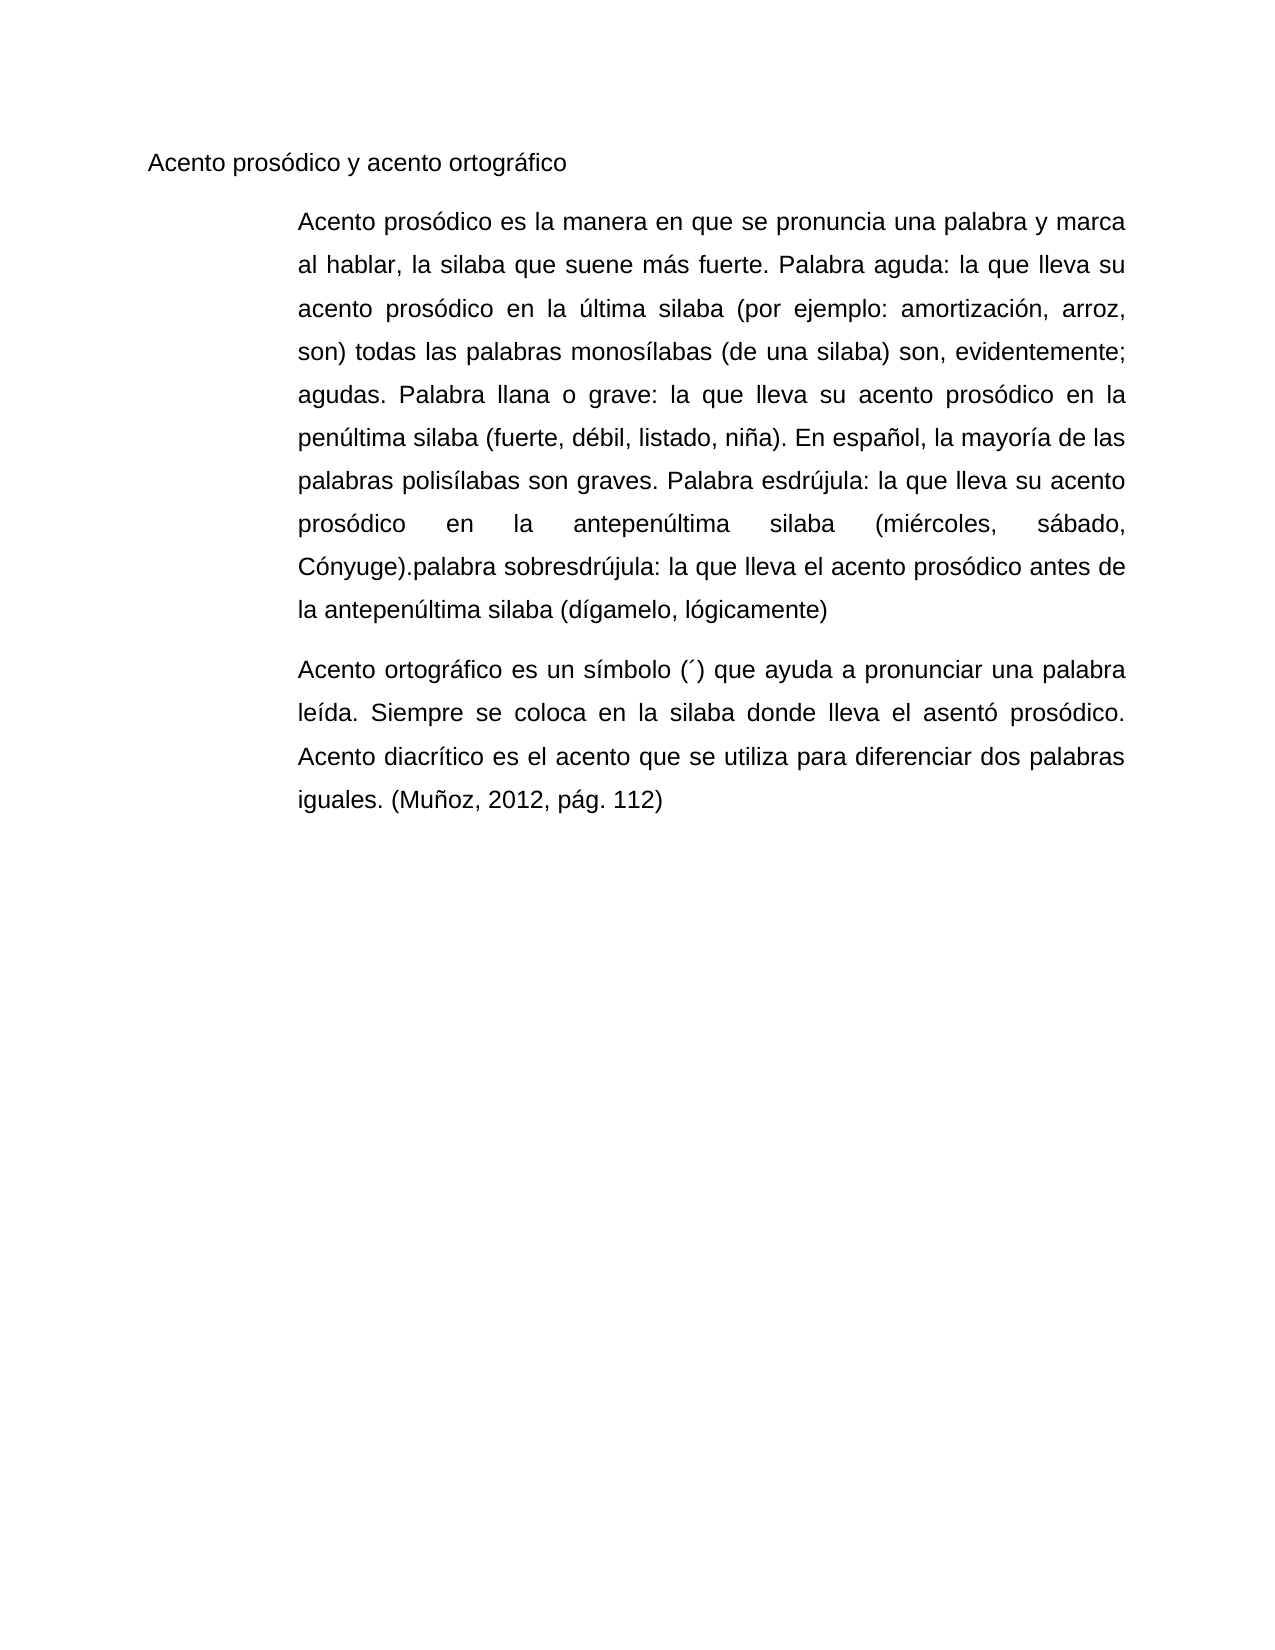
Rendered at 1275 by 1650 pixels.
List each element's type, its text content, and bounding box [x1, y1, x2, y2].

text Acento prosódico y acento ortográfico [148, 148, 1127, 176]
text Acento ortográfico es un símbolo (´) que ayuda a pronunciar una palabra leída. Siempre se coloca en la silaba donde lleva el asentó prosódico. Acento diacrítico es el acento que se utiliza para diferenciar dos palabras iguales. [298, 655, 1127, 813]
text Acento prosódico es la manera en que se pronuncia una palabra y marca al hablar, la silaba que suene más fuerte. Palabra aguda: la que lleva su acento prosódico en la última silaba (por ejemplo: amortización, arroz, son) todas las palabras monosílabas (de una silaba) son, evidentemente; agudas. Palabra llana o grave: la que lleva su acento prosódico en la penúltima silaba (fuerte, débil, listado, niña). En español, la mayoría de las palabras polisílabas son graves. Palabra esdrújula: la que lleva su acento prosódico en la antepenúltima silaba (miércoles, sábado, Cónyuge).palabra sobresdrújula: la que lleva el acento prosódico antes de la antepenúltima silaba (dígamelo, lógicamente) [298, 207, 1127, 624]
